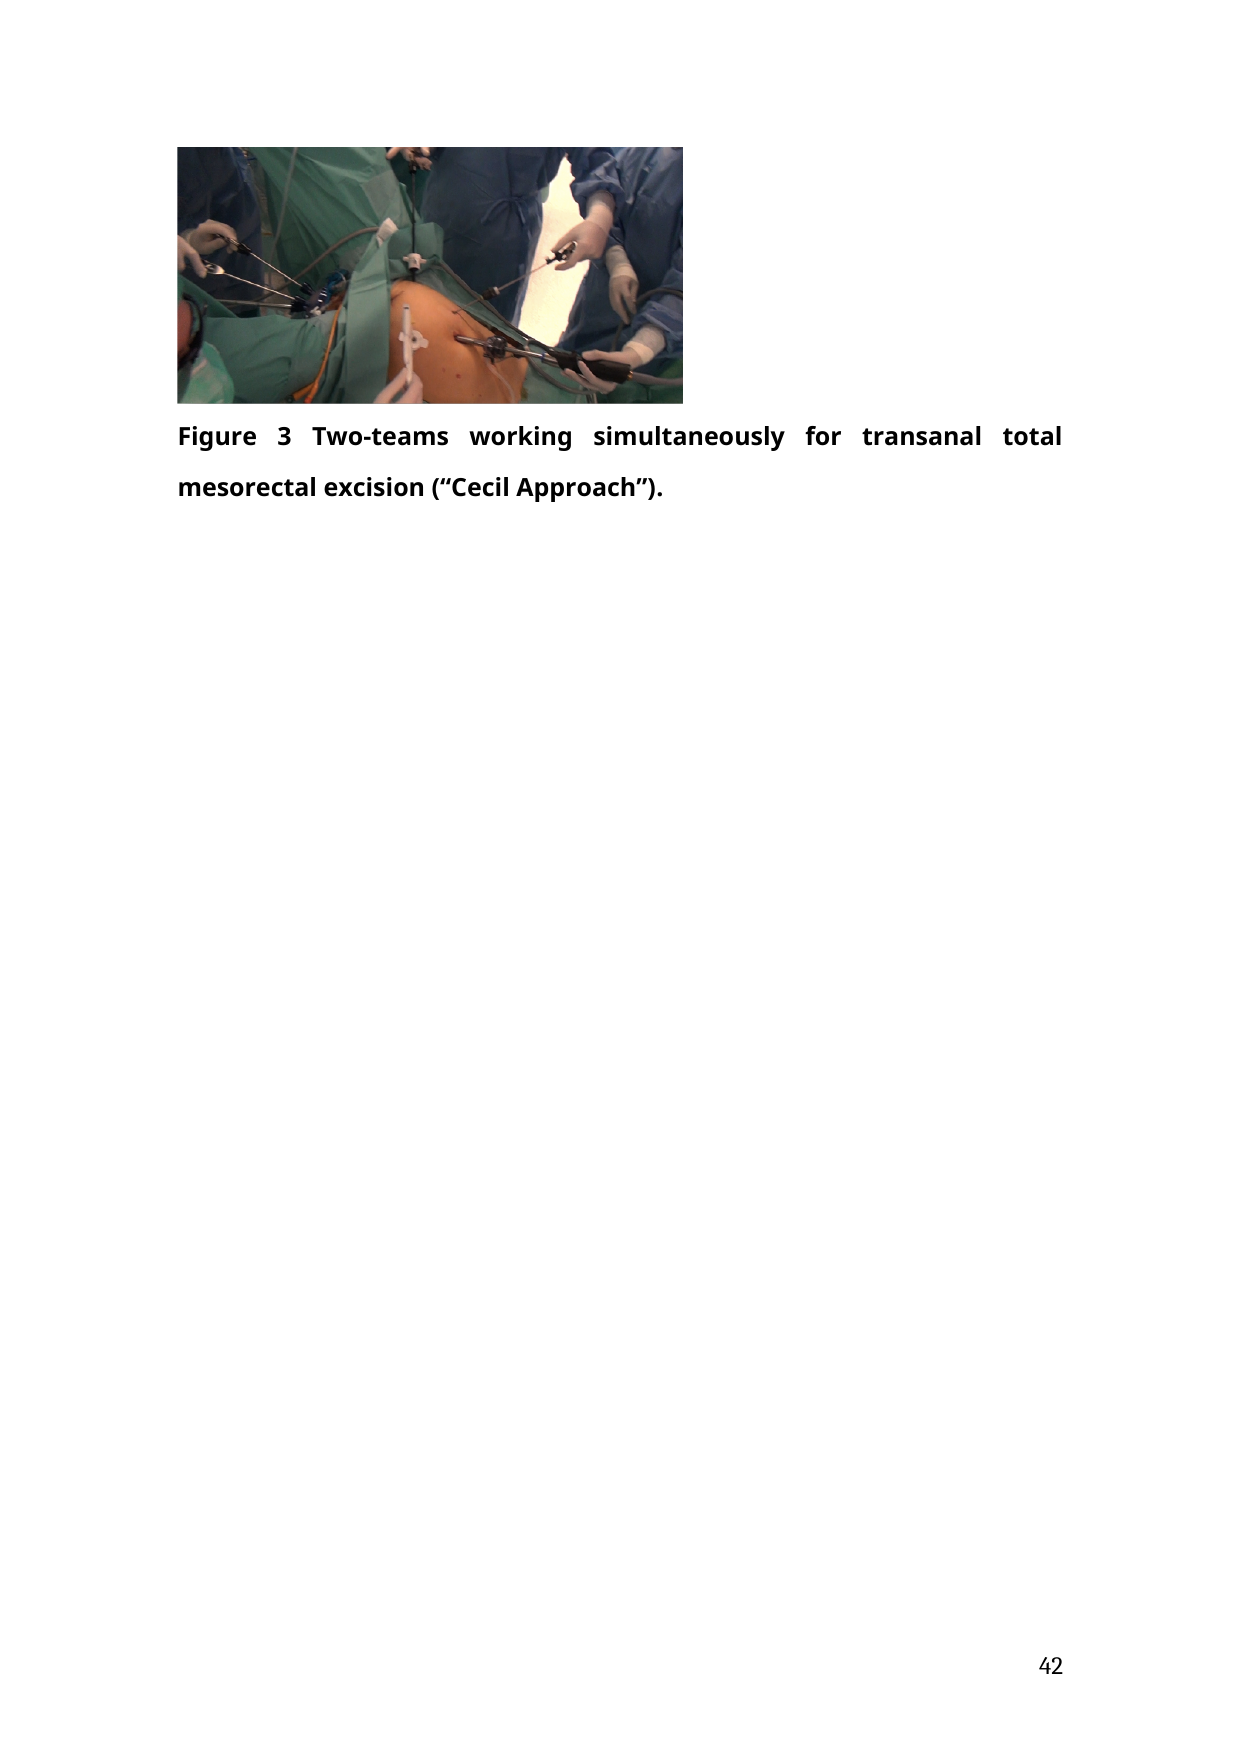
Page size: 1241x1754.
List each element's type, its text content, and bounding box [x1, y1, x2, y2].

text Figure 3 Two-teams working simultaneously for transanal total mesorectal excision (“Cecil Approach”). [177, 452, 1063, 503]
picture [177, 147, 683, 404]
